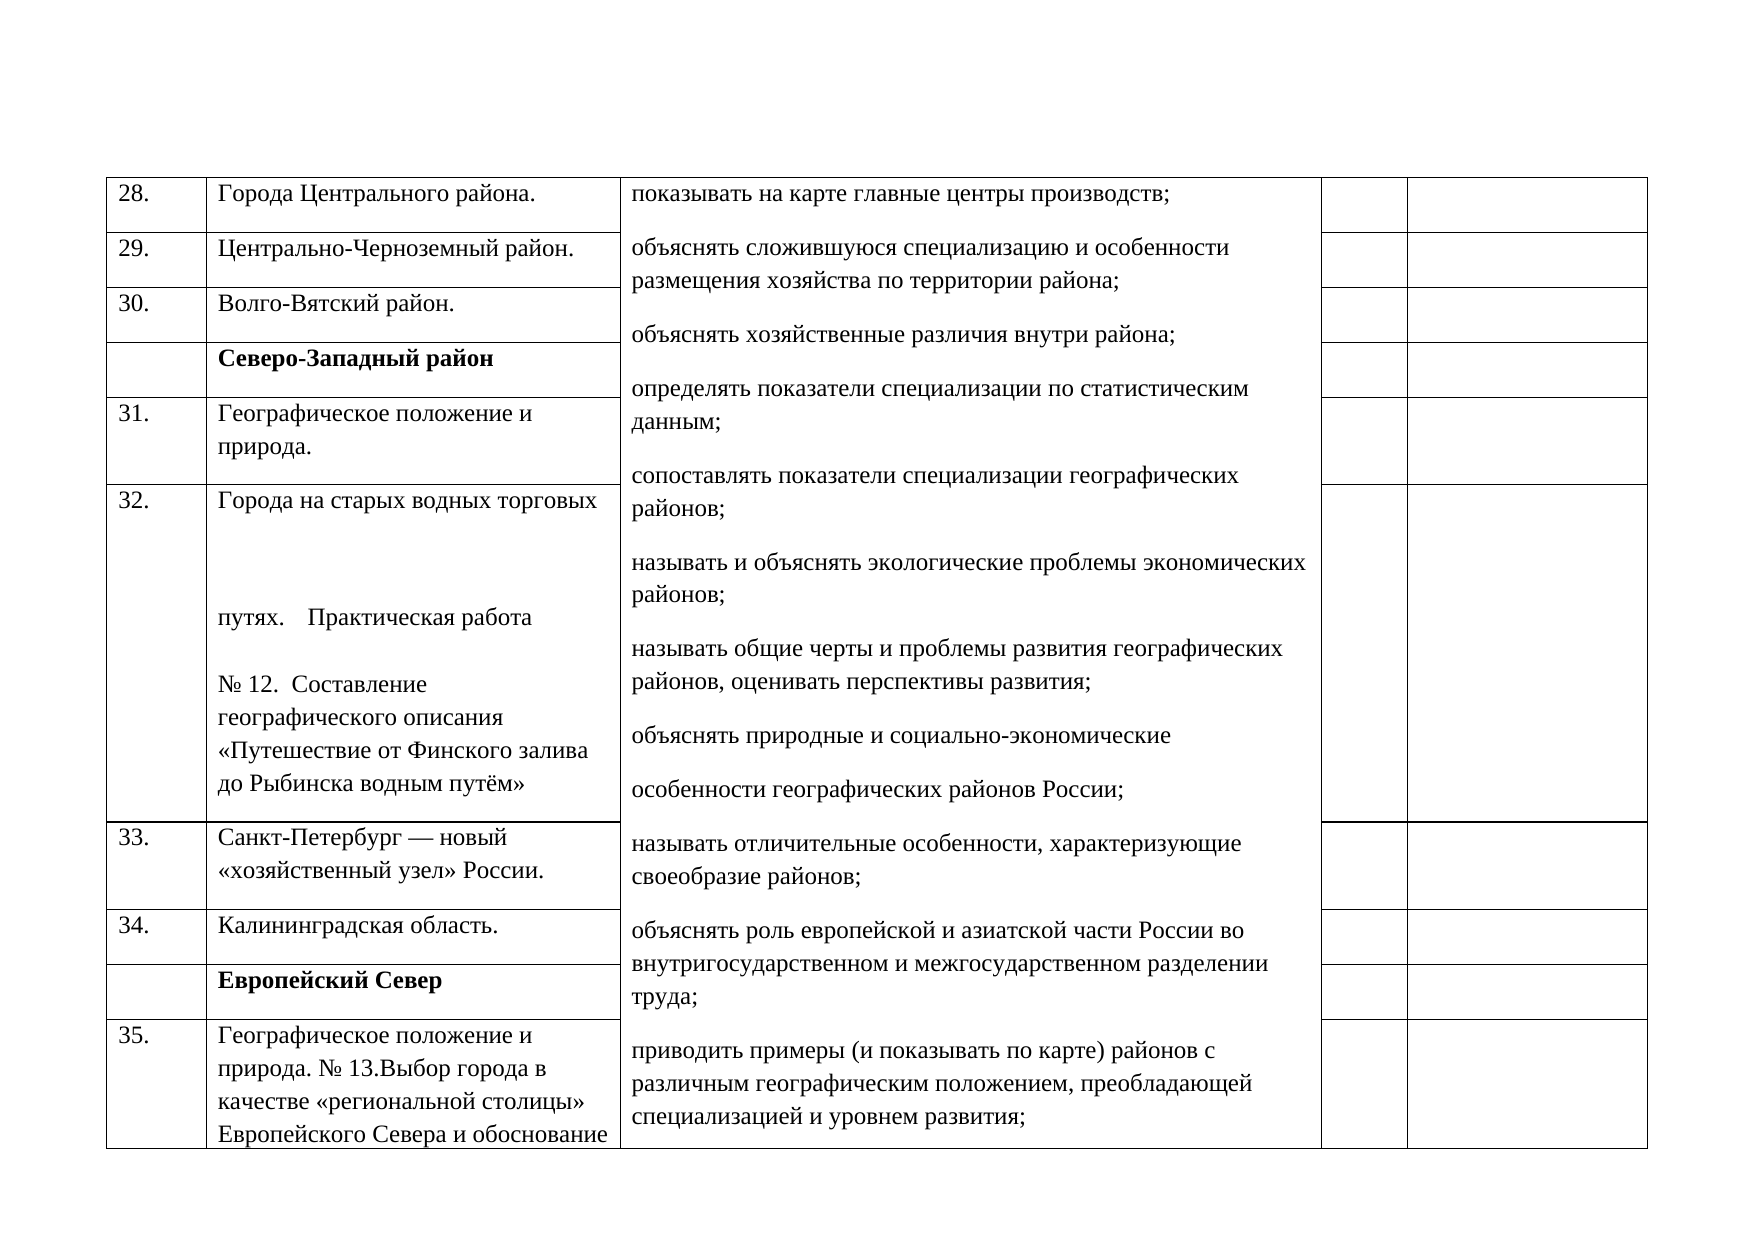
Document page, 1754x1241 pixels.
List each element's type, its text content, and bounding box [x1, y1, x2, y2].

table_cell [1322, 288, 1407, 342]
table_cell Волго-Вятский район. [207, 288, 620, 342]
table_cell [1408, 823, 1647, 909]
table_cell [1322, 910, 1407, 964]
table_cell [1322, 1020, 1407, 1147]
table_cell [107, 343, 206, 397]
table_cell [1408, 343, 1647, 397]
table_cell [1408, 233, 1647, 287]
table_cell [1322, 233, 1407, 287]
table_cell Центрально-Черноземный район. [207, 233, 620, 287]
table_cell 32. [107, 485, 206, 821]
table_cell [1322, 485, 1407, 821]
table_cell [1322, 965, 1407, 1019]
table_cell [1322, 398, 1407, 484]
table_cell [1322, 343, 1407, 397]
table_cell 35. [107, 1020, 206, 1147]
table_cell [1408, 910, 1647, 964]
table_cell [1408, 965, 1647, 1019]
table_cell [1408, 485, 1647, 821]
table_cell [207, 1020, 620, 1147]
table_cell [1408, 398, 1647, 484]
table_cell Калининградская область. [207, 910, 620, 964]
table_cell [1322, 178, 1407, 232]
table_cell 30. [107, 288, 206, 342]
table_cell Города Центрального района. [207, 178, 620, 232]
table_cell Санкт-Петербург — новый «хозяйственный узел» России. [207, 823, 620, 909]
table_cell [1322, 823, 1407, 909]
table_cell Европейский Север [207, 965, 620, 1019]
table_cell [1408, 178, 1647, 232]
table_cell Географическое положение и природа. [207, 398, 620, 484]
table_cell [1408, 1020, 1647, 1147]
table_cell [107, 965, 206, 1019]
table_cell 28. [107, 178, 206, 232]
table_cell 31. [107, 398, 206, 484]
table_cell 33. [107, 823, 206, 909]
table_cell Северо-Западный район [207, 343, 620, 397]
table_cell [1408, 288, 1647, 342]
table_cell 29. [107, 233, 206, 287]
table_cell Города на старых водных торговых путях. Практическая работа № 12. Составление географического описания «Путешествие от Финского залива до Рыбинска водным путём» [207, 485, 620, 821]
table_cell 34. [107, 910, 206, 964]
